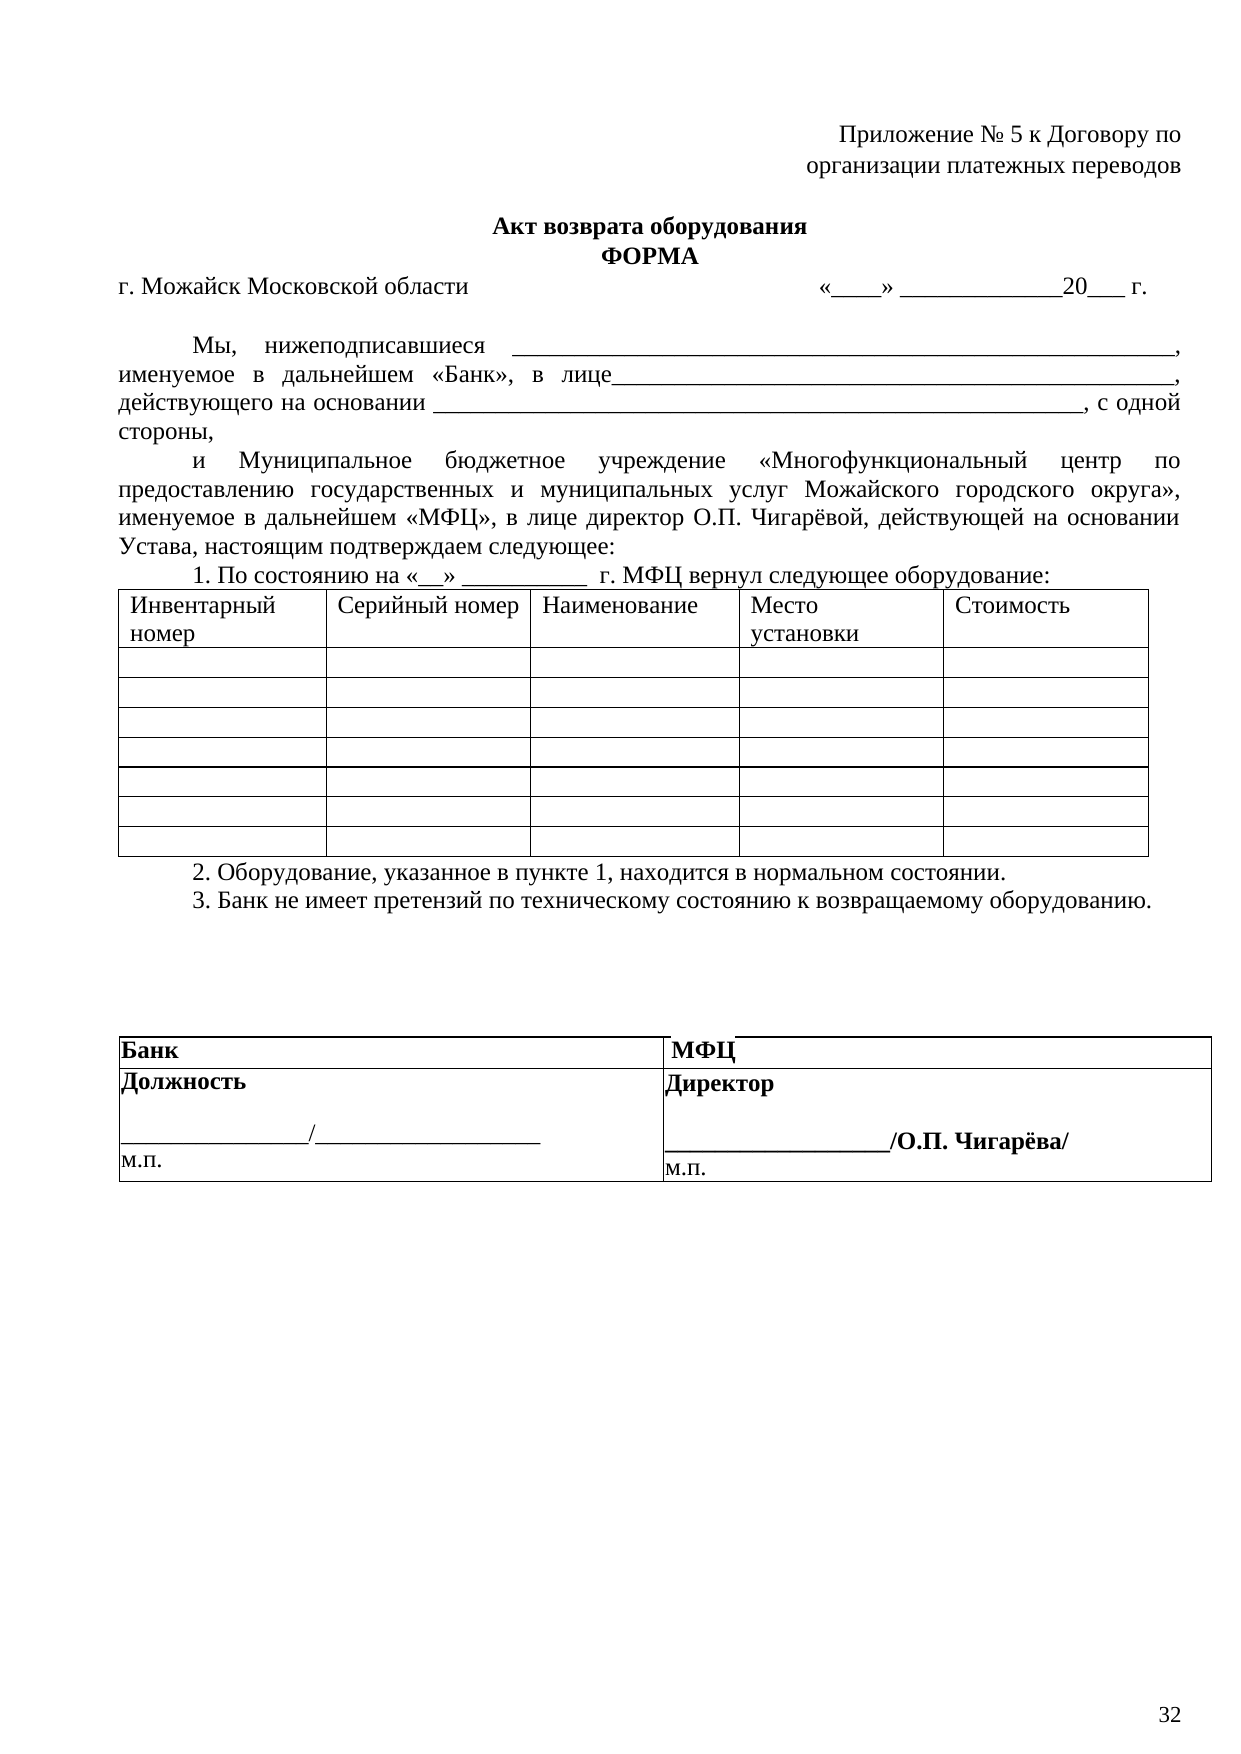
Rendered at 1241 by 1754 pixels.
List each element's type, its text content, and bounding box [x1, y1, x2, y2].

table_cell [944, 797, 1148, 826]
text Мы, нижеподписавшиеся _____________________________________________________, именуемое в дальнейшем «Банк», в лице_____________________________________________, действующего на основании ____________________________________________________, с одной стороны, [118, 330, 1181, 445]
table_header Инвентарный номер [119, 590, 326, 647]
text 1. По состоянию на «__» __________ г. МФЦ вернул следующее оборудование: [118, 560, 1181, 589]
table_cell [119, 738, 326, 766]
table_cell [327, 797, 530, 826]
text Приложение № 5 к Договору по организации платежных переводов [709, 118, 1181, 179]
table_cell [740, 827, 943, 856]
table_cell [740, 768, 943, 796]
table_cell [119, 827, 326, 856]
table_cell [531, 797, 739, 826]
table_cell [119, 648, 326, 677]
table_cell [944, 678, 1148, 707]
table_cell [531, 768, 739, 796]
table_cell [327, 738, 530, 766]
table_cell [740, 738, 943, 766]
table_header Место установки [740, 590, 943, 647]
table_cell [531, 648, 739, 677]
table_cell [944, 738, 1148, 766]
table_header Серийный номер [327, 590, 530, 647]
table_header Стоимость [944, 590, 1148, 647]
table_cell Должность _______________/__________________ м.п. [120, 1069, 663, 1181]
table_cell [944, 827, 1148, 856]
table_cell [944, 648, 1148, 677]
table_cell [944, 768, 1148, 796]
table_cell [327, 678, 530, 707]
table_cell Директор __________________/О.П. Чигарёва/ м.п. [664, 1069, 1211, 1181]
table_cell [740, 708, 943, 737]
table_cell [327, 708, 530, 737]
table_cell [531, 827, 739, 856]
text г. Можайск Московской области «____» _____________20___ г. [118, 271, 1181, 299]
table_header Банк [120, 1038, 663, 1067]
table_header МФЦ [664, 1038, 1211, 1067]
table_cell [531, 738, 739, 766]
table_cell [119, 797, 326, 826]
table_cell [944, 708, 1148, 737]
table_cell [119, 678, 326, 707]
table_cell [740, 648, 943, 677]
text 2. Оборудование, указанное в пункте 1, находится в нормальном состоянии. [118, 857, 1181, 886]
table_cell [740, 678, 943, 707]
text Акт возврата оборудования [118, 210, 1181, 240]
table_cell [327, 827, 530, 856]
text 3. Банк не имеет претензий по техническому состоянию к возвращаемому оборудованию. [118, 886, 1181, 914]
text и Муниципальное бюджетное учреждение «Многофункциональный центр по предоставлению государственных и муниципальных услуг Можайского городского округа», именуемое в дальнейшем «МФЦ», в лице директор О.П. Чигарёвой, действующей на основании Устава, настоящим подтверждаем следующее: [118, 445, 1181, 560]
table_cell [531, 678, 739, 707]
table_cell [327, 648, 530, 677]
table_cell [327, 768, 530, 796]
table_cell [531, 708, 739, 737]
table_cell [119, 768, 326, 796]
table_header Наименование [531, 590, 739, 647]
table_cell [740, 797, 943, 826]
table_cell [119, 708, 326, 737]
text ФОРМА [118, 240, 1181, 271]
